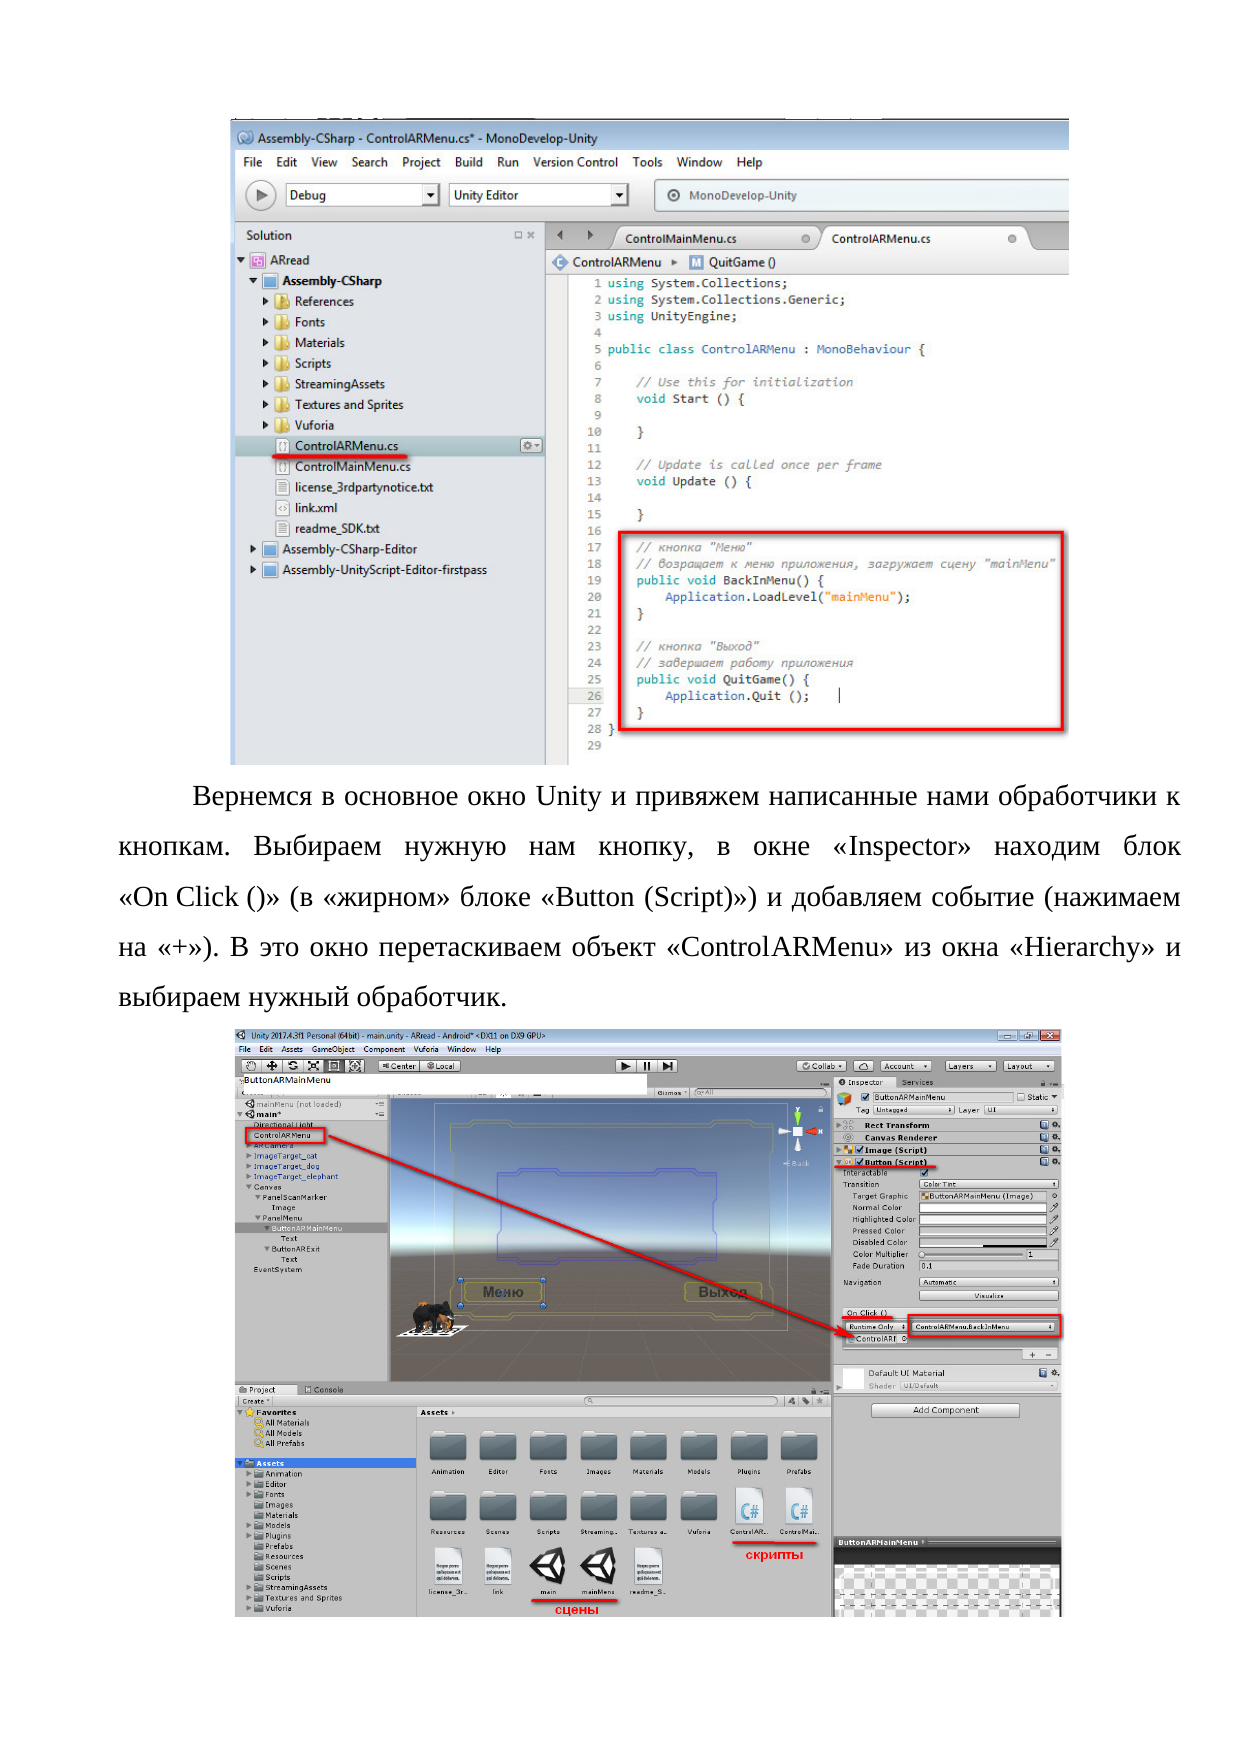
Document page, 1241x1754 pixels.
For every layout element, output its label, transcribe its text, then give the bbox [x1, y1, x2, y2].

text Вернемся в основное окно Unity и привяжем написанные нами обработчики к кнопкам. Выбираем нужную нам кнопку, в окне «Inspector» находим блок «On Click ()» (в «жирном» блоке «Button (Script)») и добавляем событие (нажимаем на «+»). В это окно перетаскиваем объект «ControlARMenu» из окна «Hierarchy» и выбираем нужный обработчик. [118, 862, 1181, 929]
picture [234, 1029, 1065, 1617]
text Вернемся в основное окно Unity и привяжем написанные нами обработчики к кнопкам. Выбираем нужную нам кнопку, в окне «Inspector» находим блок «On Click ()» (в «жирном» блоке «Button (Script)») и добавляем событие (нажимаем на «+»). В это окно перетаскиваем объект «ControlARMenu» из окна «Hierarchy» и выбираем нужный обработчик. [118, 778, 1181, 829]
text Вернемся в основное окно Unity и привяжем написанные нами обработчики к кнопкам. Выбираем нужную нам кнопку, в окне «Inspector» находим блок «On Click ()» (в «жирном» блоке «Button (Script)») и добавляем событие (нажимаем на «+»). В это окно перетаскиваем объект «ControlARMenu» из окна «Hierarchy» и выбираем нужный обработчик. [118, 963, 1181, 1013]
picture [230, 118, 1069, 765]
